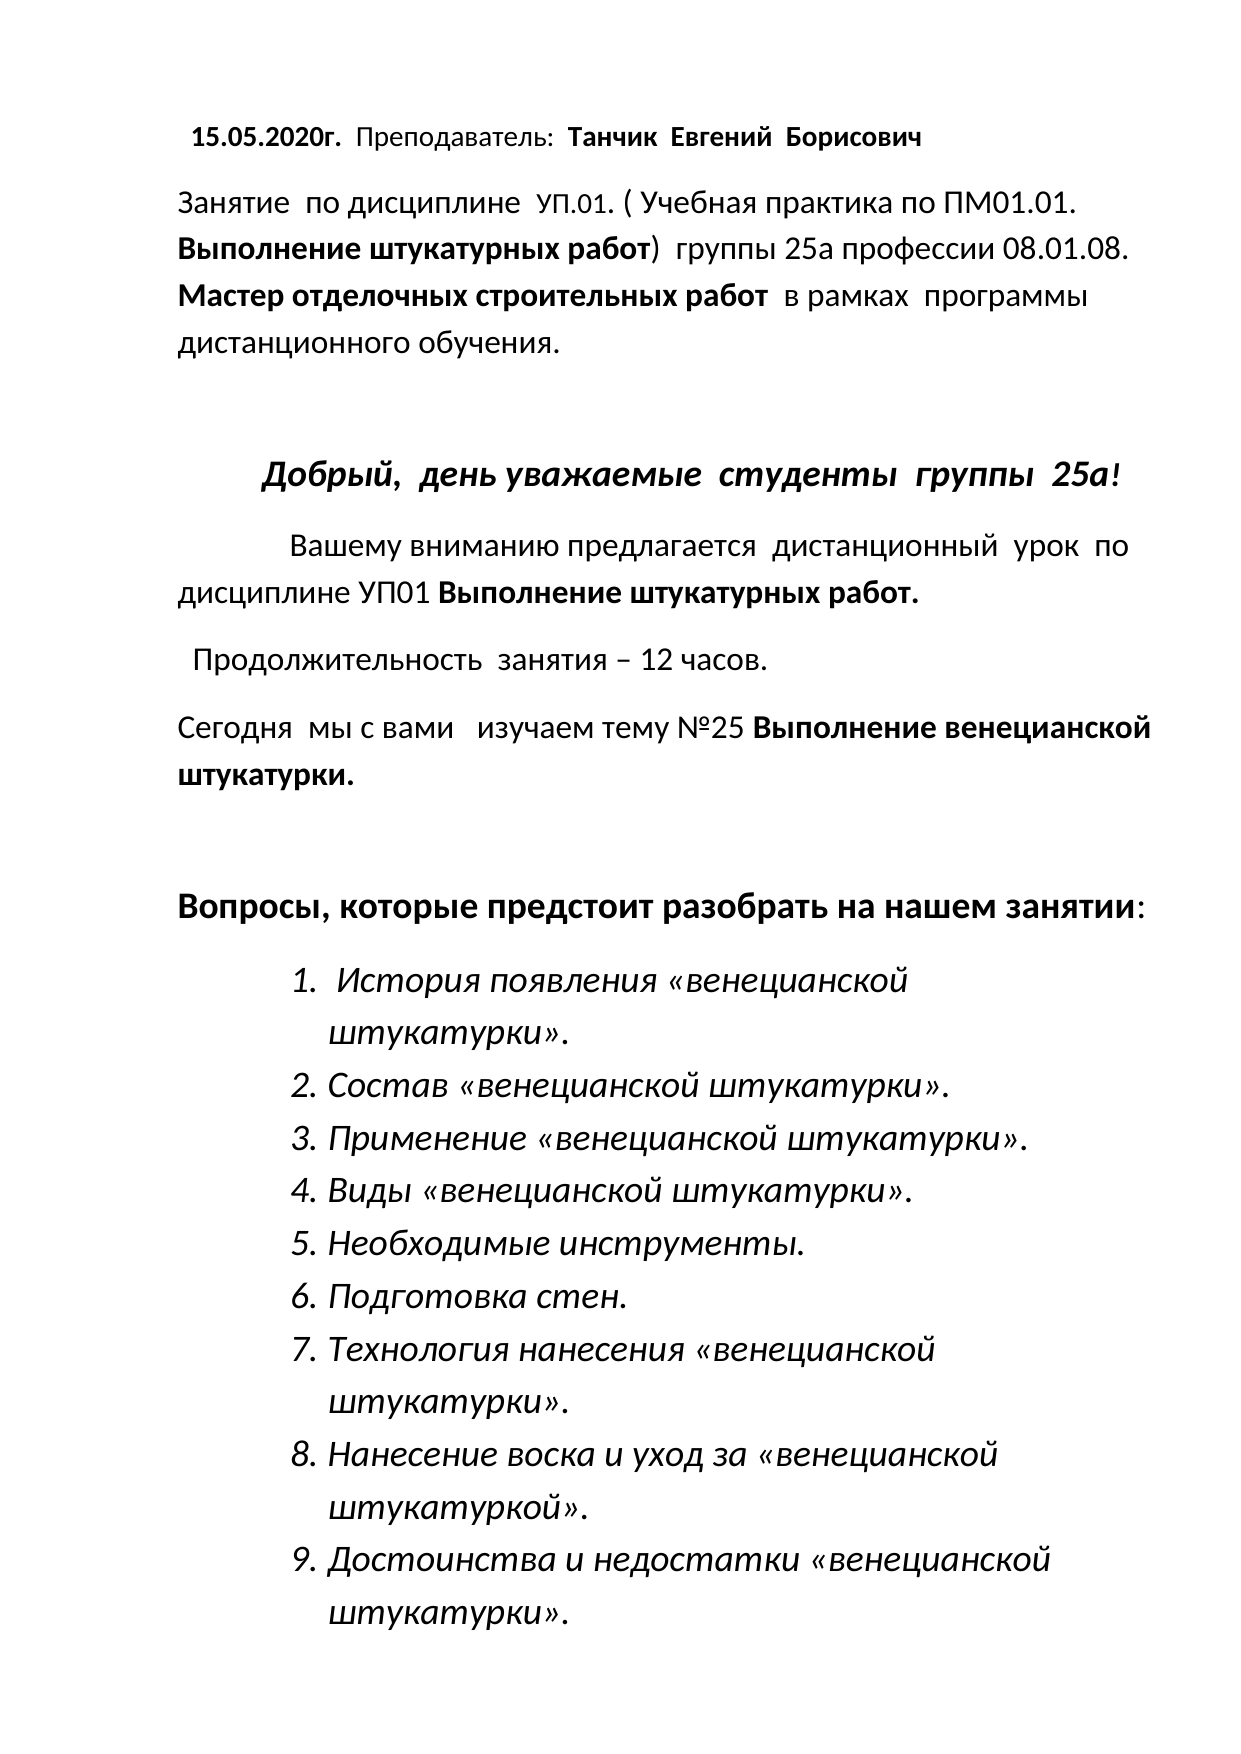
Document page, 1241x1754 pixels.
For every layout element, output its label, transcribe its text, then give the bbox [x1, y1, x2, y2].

list Применение «венецианской штукатурки». [290, 1114, 1152, 1159]
text Продолжительность занятия – 12 часов. [177, 638, 1152, 679]
list Нанесение воска и уход за «венецианской штукатуркой». [290, 1430, 1152, 1528]
list Виды «венецианской штукатурки». [290, 1166, 1152, 1212]
list Подготовка стен. [290, 1272, 1152, 1318]
text 15.05.2020г. Преподаватель: Танчик Евгений Борисович [177, 118, 1152, 154]
list Состав «венецианской штукатурки». [290, 1061, 1152, 1107]
text Занятие по дисциплине УП.01. ( Учебная практика по ПМ01.01. Выполнение штукатурных работ) группы 25а профессии 08.01.08. Мастер отделочных строительных работ в рамках программы дистанционного обучения. [177, 181, 1152, 362]
list Достоинства и недостатки «венецианской штукатурки». [290, 1535, 1152, 1634]
text Вопросы, которые предстоит разобрать на нашем занятии: [177, 882, 1152, 928]
text Сегодня мы с вами изучаем тему №25 Выполнение венецианской штукатурки. [177, 706, 1152, 793]
list Технология нанесения «венецианской штукатурки». [290, 1324, 1152, 1423]
list История появления «венецианской штукатурки». [290, 956, 1152, 1054]
text Добрый, день уважаемые студенты группы 25а! [177, 450, 1152, 496]
list Необходимые инструменты. [290, 1219, 1152, 1265]
text Вашему вниманию предлагается дистанционный урок по дисциплине УП01 Выполнение штукатурных работ. [177, 524, 1152, 611]
